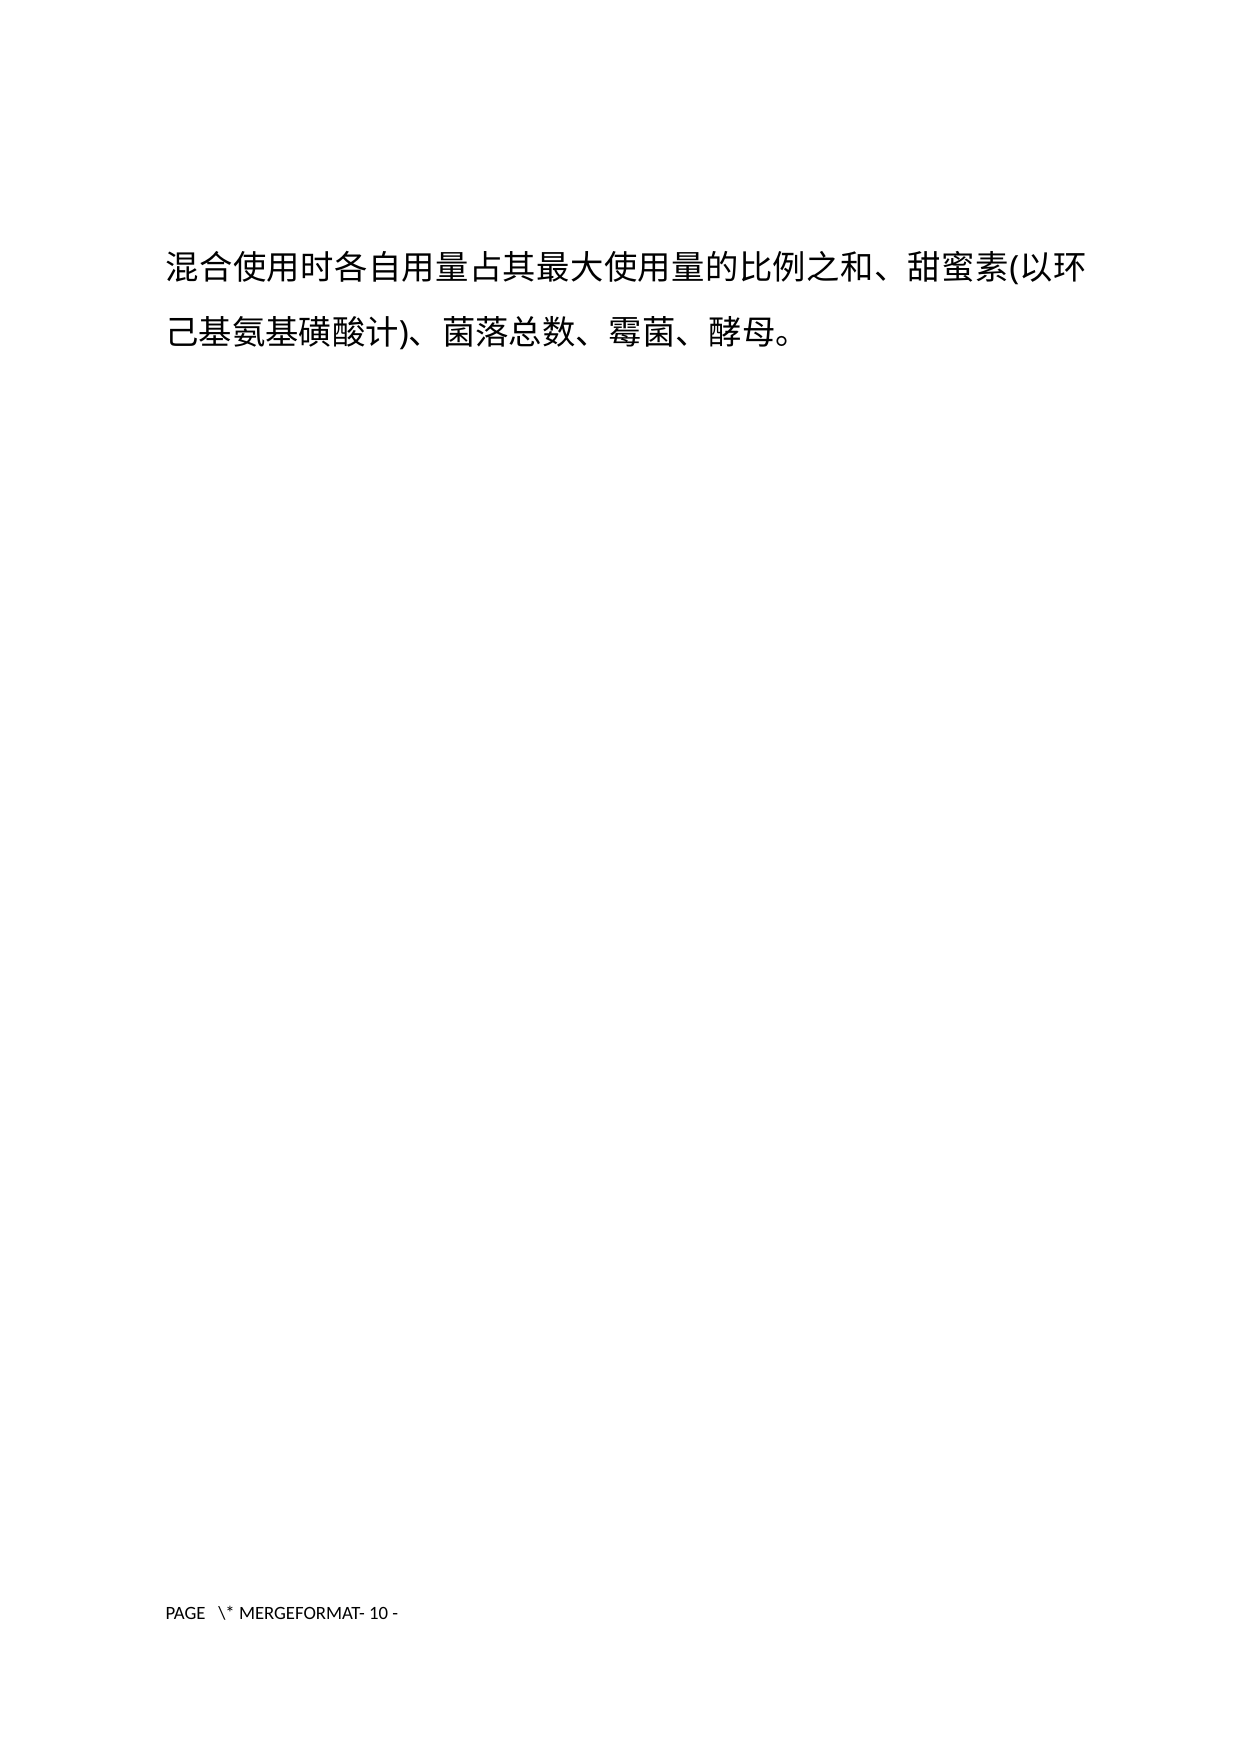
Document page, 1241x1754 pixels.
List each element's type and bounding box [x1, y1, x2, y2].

text [165, 233, 1087, 363]
